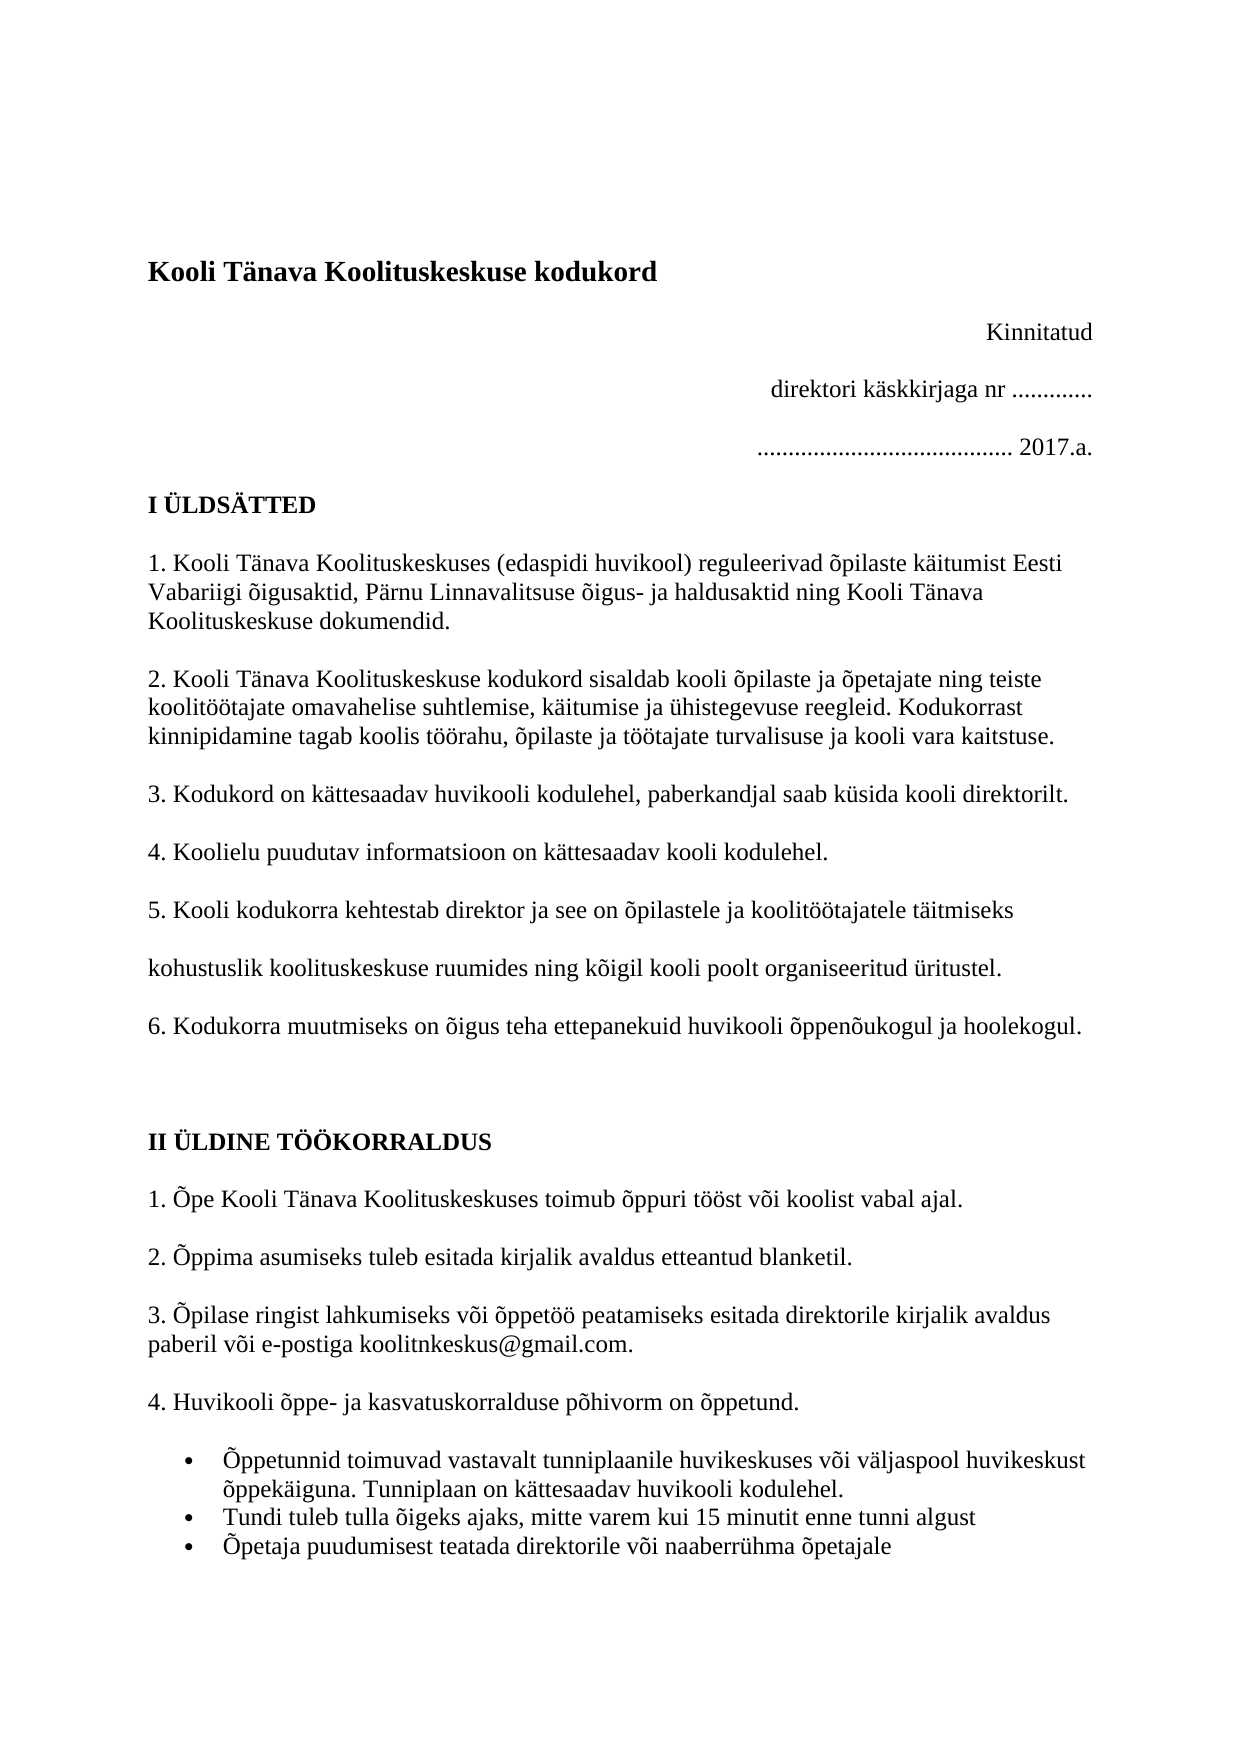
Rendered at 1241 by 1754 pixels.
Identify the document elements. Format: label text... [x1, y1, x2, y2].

text 4. Koolielu puudutav informatsioon on kättesaadav kooli kodulehel. [148, 837, 1093, 866]
text I ÜLDSÄTTED [148, 490, 1093, 519]
text kohustuslik koolituskeskuse ruumides ning kõigil kooli poolt organiseeritud üritustel. [148, 953, 1093, 982]
text II ÜLDINE TÖÖKORRALDUS [148, 1127, 1093, 1155]
text 6. Kodukorra muutmiseks on õigus teha ettepanekuid huvikooli õppenõukogul ja hoolekogul. [148, 1011, 1093, 1039]
text direktori käskkirjaga nr ............. [148, 374, 1093, 403]
text 3. Õpilase ringist lahkumiseks või õppetöö peatamiseks esitada direktorile kirjalik avaldus paberil või e-postiga koolitnkeskus@gmail.com. [148, 1300, 1093, 1358]
text Kinnitatud [148, 317, 1093, 345]
text 1. Kooli Tänava Koolituskeskuses (edaspidi huvikool) reguleerivad õpilaste käitumist Eesti Vabariigi õigusaktid, Pärnu Linnavalitsuse õigus- ja haldusaktid ning Kooli Tänava Koolituskeskuse dokumendid. [148, 548, 1093, 634]
text 5. Kooli kodukorra kehtestab direktor ja see on õpilastele ja koolitöötajatele täitmiseks [148, 895, 1093, 924]
text 3. Kodukord on kättesaadav huvikooli kodulehel, paberkandjal saab küsida kooli direktorilt. [148, 779, 1093, 808]
list Õppetunnid toimuvad vastavalt tunniplaanile huvikeskuses või väljaspool huvikeskust õppekäiguna. Tunniplaan on kättesaadav huvikooli kodulehel. [185, 1445, 1093, 1502]
text 2. Õppima asumiseks tuleb esitada kirjalik avaldus etteantud blanketil. [148, 1242, 1093, 1271]
text ......................................... 2017.a. [148, 432, 1093, 461]
text 4. Huvikooli õppe- ja kasvatuskorralduse põhivorm on õppetund. [148, 1387, 1093, 1416]
list Tundi tuleb tulla õigeks ajaks, mitte varem kui 15 minutit enne tunni algust [185, 1502, 1093, 1531]
text 1. Õpe Kooli Tänava Koolituskeskuses toimub õppuri tööst või koolist vabal ajal. [148, 1184, 1093, 1213]
text Kooli Tänava Koolituskeskuse kodukord [148, 254, 1093, 287]
text 2. Kooli Tänava Koolituskeskuse kodukord sisaldab kooli õpilaste ja õpetajate ning teiste koolitöötajate omavahelise suhtlemise, käitumise ja ühistegevuse reegleid. Kodukorrast kinnipidamine tagab koolis töörahu, õpilaste ja töötajate turvalisuse ja kooli vara kaitstuse. [148, 664, 1093, 750]
list Õpetaja puudumisest teatada direktorile või naaberrühma õpetajale [185, 1531, 1093, 1560]
